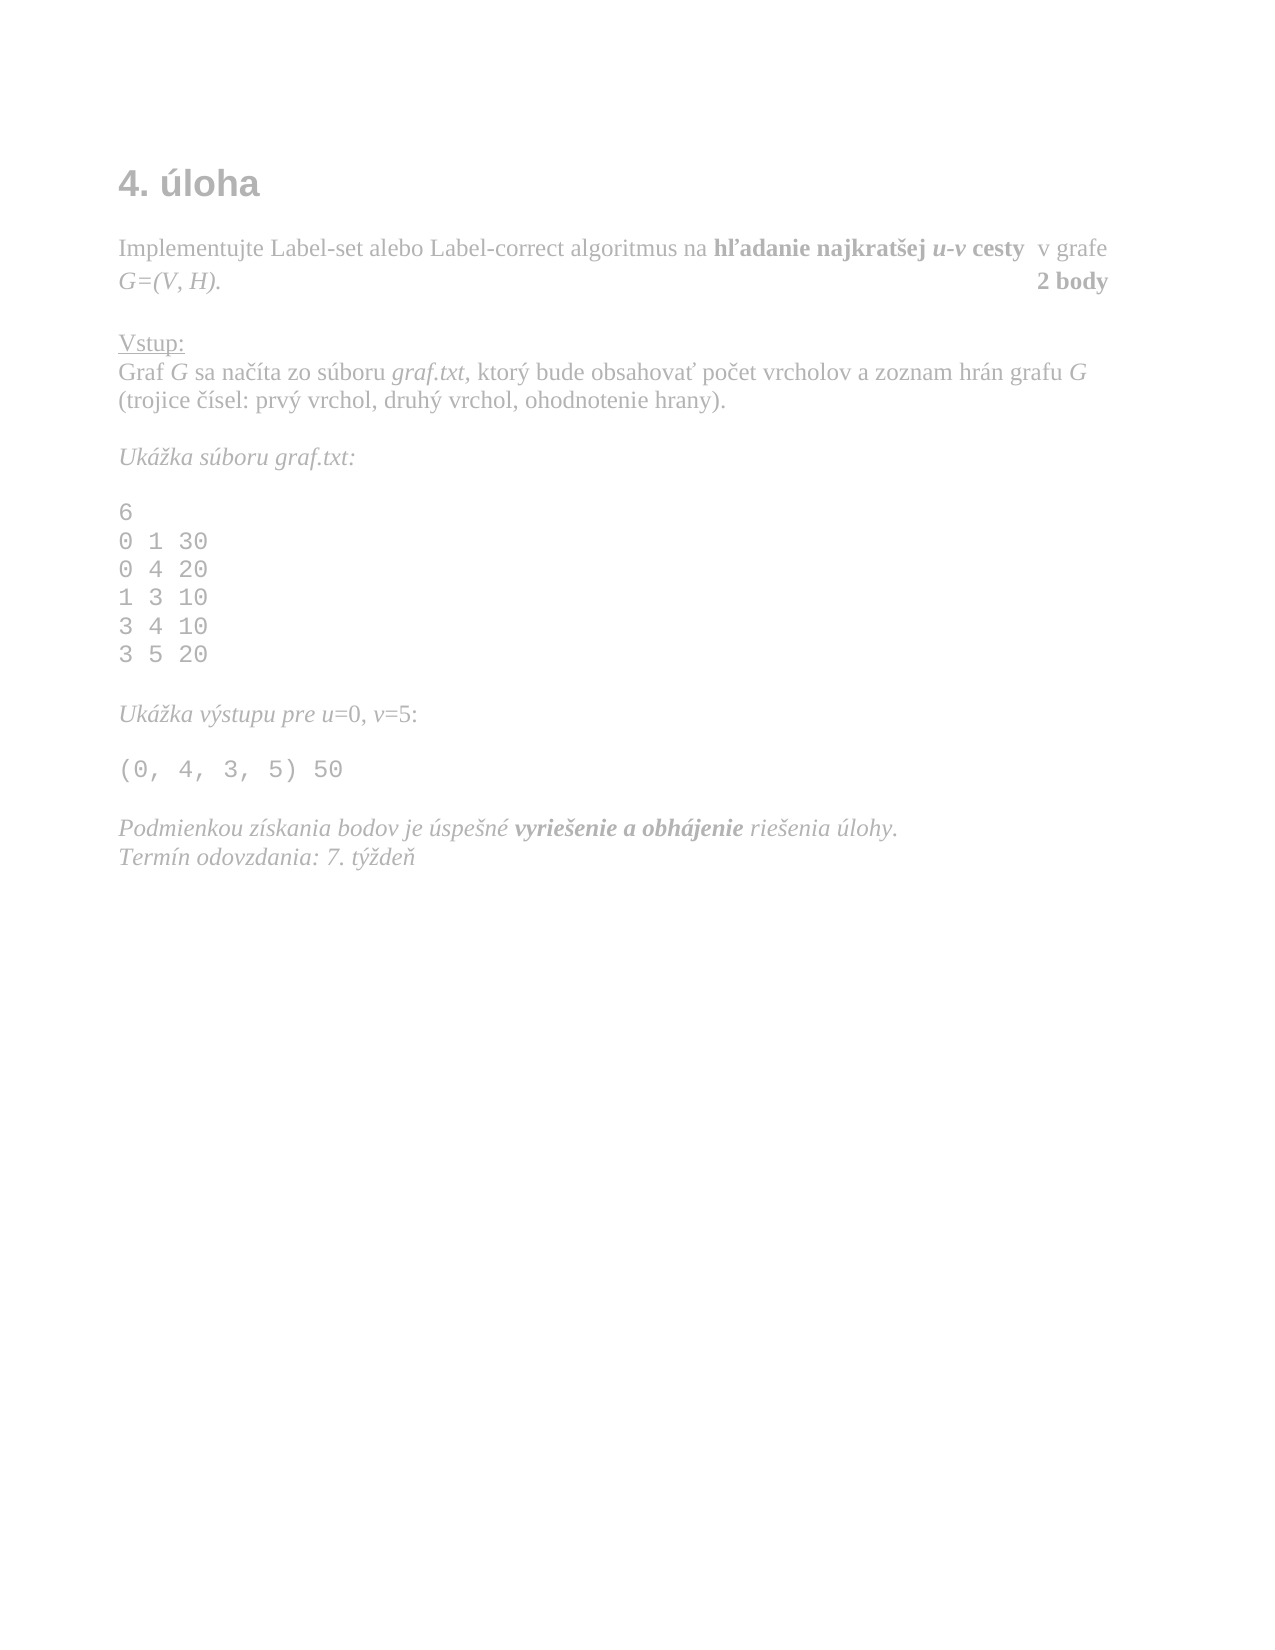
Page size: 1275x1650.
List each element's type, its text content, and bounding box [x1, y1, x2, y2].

text 4. úloha [118, 161, 1157, 204]
text Vstup: [118, 328, 1157, 357]
text Ukážka súboru graf.txt: [118, 442, 1157, 471]
text Podmienkou získania bodov je úspešné vyriešenie a obhájenie riešenia úlohy. [118, 813, 1157, 842]
text 0 1 30 [118, 528, 1157, 557]
text 1 3 10 [118, 585, 1157, 613]
text Graf G sa načíta zo súboru graf.txt, ktorý bude obsahovať počet vrcholov a zoznam hrán grafu G (trojice čísel: prvý vrchol, druhý vrchol, ohodnotenie hrany). [118, 357, 1157, 414]
text (0, 4, 3, 5) 50 [118, 756, 1157, 784]
text 0 4 20 [118, 557, 1157, 585]
text 6 [118, 500, 1157, 528]
text Ukážka výstupu pre u=0, v=5: [118, 699, 1157, 727]
text 3 5 20 [118, 642, 1157, 670]
text Implementujte Label-set alebo Label-correct algoritmus na hľadanie najkratšej u-v cesty v grafe G=(V, H). 2 body [118, 233, 1157, 295]
text 3 4 10 [118, 613, 1157, 642]
text Termín odovzdania: 7. týždeň [118, 842, 1157, 871]
